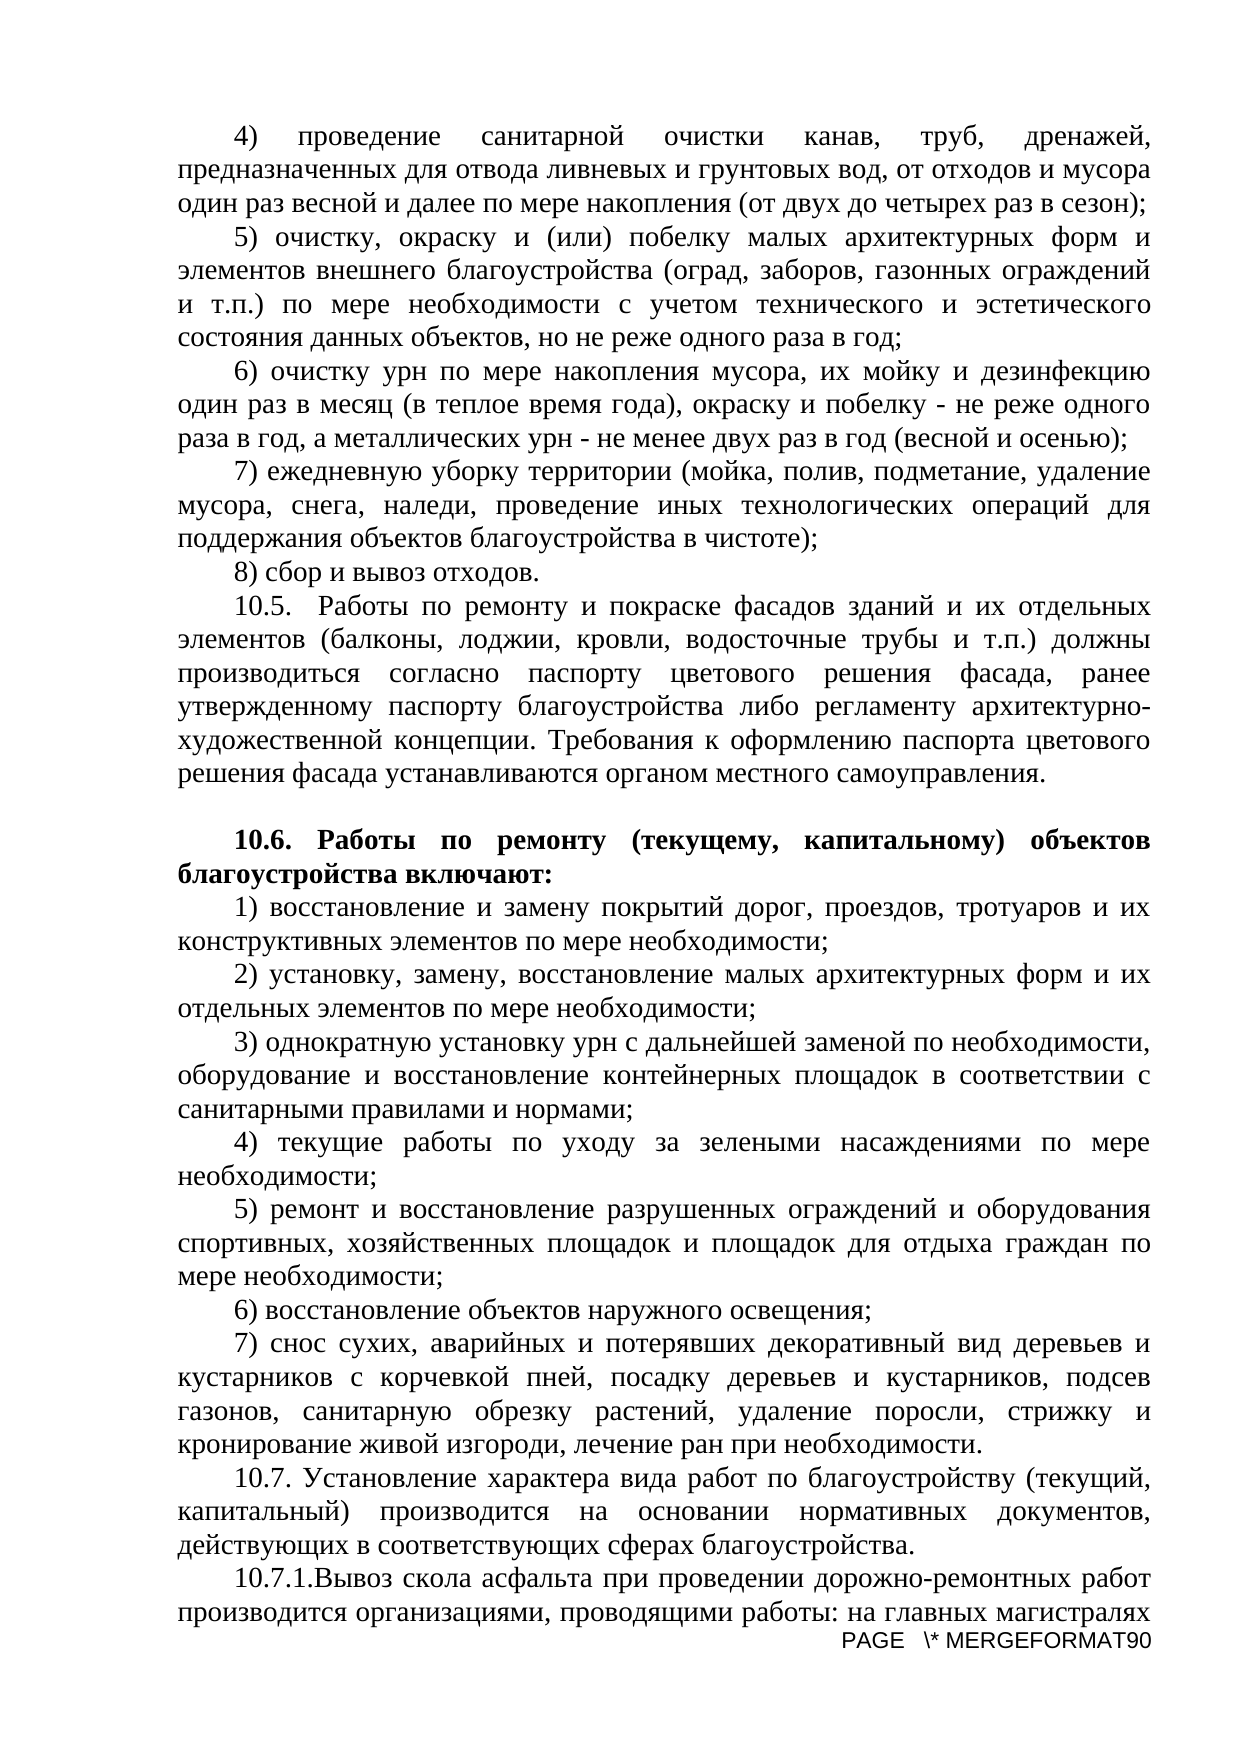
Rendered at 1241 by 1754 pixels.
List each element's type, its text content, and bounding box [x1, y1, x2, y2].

text 10.7. Установление характера вида работ по благоустройству (текущий, капитальный) производится на основании нормативных документов, действующих в соответствующих сферах благоустройства. [177, 1460, 1152, 1560]
text 4) проведение санитарной очистки канав, труб, дренажей, предназначенных для отвода ливневых и грунтовых вод, от отходов и мусора один раз весной и далее по мере накопления (от двух до четырех раз в сезон); [177, 118, 1152, 219]
text 7) ежедневную уборку территории (мойка, полив, подметание, удаление мусора, снега, наледи, проведение иных технологических операций для поддержания объектов благоустройства в чистоте); [177, 453, 1152, 554]
text 1) восстановление и замену покрытий дорог, проездов, тротуаров и их конструктивных элементов по мере необходимости; [177, 889, 1152, 957]
text 10.5. Работы по ремонту и покраске фасадов зданий и их отдельных элементов (балконы, лоджии, кровли, водосточные трубы и т.п.) должны производиться согласно паспорту цветового решения фасада, ранее утвержденному паспорту благоустройства либо регламенту архитектурно-художественной концепции. Требования к оформлению паспорта цветового решения фасада устанавливаются органом местного самоуправления. [177, 588, 1152, 789]
text 5) очистку, окраску и (или) побелку малых архитектурных форм и элементов внешнего благоустройства (оград, заборов, газонных ограждений и т.п.) по мере необходимости с учетом технического и эстетического состояния данных объектов, но не реже одного раза в год; [177, 219, 1152, 353]
text 6) восстановление объектов наружного освещения; [177, 1292, 1152, 1326]
text 4) текущие работы по уходу за зелеными насаждениями по мере необходимости; [177, 1124, 1152, 1191]
text 10.6. Работы по ремонту (текущему, капитальному) объектов благоустройства включают: [177, 822, 1152, 889]
text 7) снос сухих, аварийных и потерявших декоративный вид деревьев и кустарников с корчевкой пней, посадку деревьев и кустарников, подсев газонов, санитарную обрезку растений, удаление поросли, стрижку и кронирование живой изгороди, лечение ран при необходимости. [177, 1326, 1152, 1460]
text 8) сбор и вывоз отходов. [177, 554, 1152, 588]
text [177, 1560, 1152, 1627]
text 5) ремонт и восстановление разрушенных ограждений и оборудования спортивных, хозяйственных площадок и площадок для отдыха граждан по мере необходимости; [177, 1191, 1152, 1292]
text 3) однократную установку урн с дальнейшей заменой по необходимости, оборудование и восстановление контейнерных площадок в соответствии с санитарными правилами и нормами; [177, 1024, 1152, 1124]
text 2) установку, замену, восстановление малых архитектурных форм и их отдельных элементов по мере необходимости; [177, 957, 1152, 1024]
text 6) очистку урн по мере накопления мусора, их мойку и дезинфекцию один раз в месяц (в теплое время года), окраску и побелку - не реже одного раза в год, а металлических урн - не менее двух раз в год (весной и осенью); [177, 353, 1152, 453]
